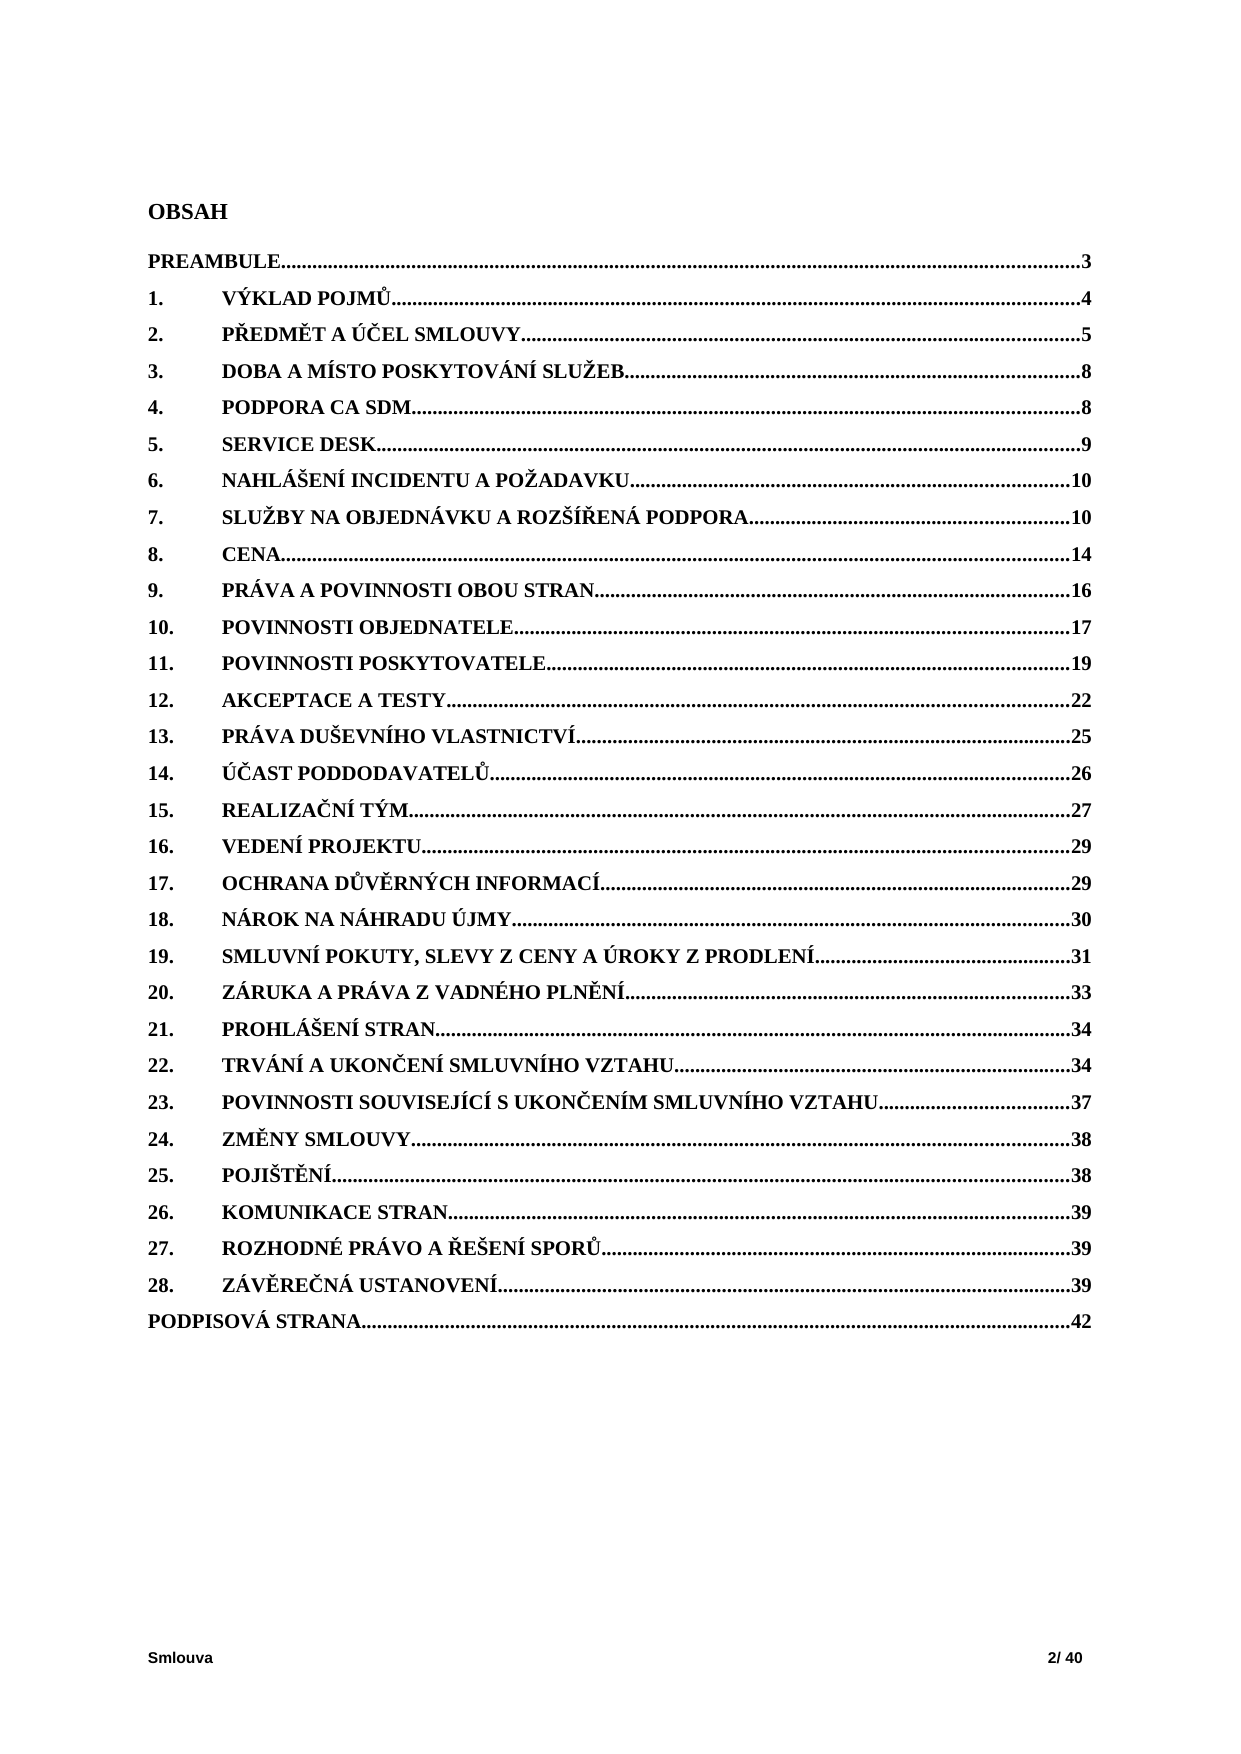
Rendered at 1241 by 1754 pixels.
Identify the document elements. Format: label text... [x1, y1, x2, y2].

text 20. ZÁRUKA A práva z vadného plnění 33 [148, 980, 1092, 1004]
text OBSAH [148, 198, 1092, 224]
text 16. Vedení projektu 29 [148, 834, 1092, 858]
text 13. Práva duševního vlastnictví 25 [148, 724, 1092, 748]
text 9. PRÁVA A POVINNOSTI OBOU STRAN 16 [148, 578, 1092, 602]
text 11. POVINNOSTI POSKYTOVATELE 19 [148, 651, 1092, 675]
text 8. CENA 14 [148, 542, 1092, 566]
text 2. Předmět a účel Smlouvy 5 [148, 322, 1092, 346]
text 23. povinnosti související s ukončeníM Smluvního vztahu 37 [148, 1090, 1092, 1114]
text podpisová strana 42 [148, 1309, 1092, 1333]
text 4. Podpora CA SDM 8 [148, 395, 1092, 419]
text 3. Doba a místo poskytování Služeb 8 [148, 359, 1092, 383]
text 19. SMLUVNÍ POKUTY, slevy z ceny A ÚROKY Z PRODLENÍ 31 [148, 944, 1092, 968]
text 24. Změny Smlouvy 38 [148, 1127, 1092, 1151]
text 15. REALIZAČNÍ TÝM 27 [148, 797, 1092, 822]
text 14. Účast Poddodavatelů 26 [148, 761, 1092, 785]
text 26. KOMUNIKACE STRAN 39 [148, 1200, 1092, 1224]
text 12. AKCEPTACE A TESTY 22 [148, 688, 1092, 712]
text 1. výklad pojmů 4 [148, 286, 1092, 310]
text 10. POVINNOSTI OBJEDNATELE 17 [148, 615, 1092, 639]
text 18. nárok na náhradu újmy 30 [148, 907, 1092, 931]
text 27. Rozhodné právo a řešení sporů 39 [148, 1236, 1092, 1260]
text 7. Služby na objednávku a Rozšířená podpora 10 [148, 505, 1092, 529]
text 28. ZÁVĚREČNÁ USTANOVENÍ 39 [148, 1273, 1092, 1297]
text 6. Nahlášení Incidentu a Požadavku 10 [148, 468, 1092, 492]
text 25. Pojištění 38 [148, 1163, 1092, 1187]
text 5. Service Desk 9 [148, 432, 1092, 456]
text Preambule 3 [148, 249, 1092, 273]
text 21. PROHLÁŠENÍ STRAN 34 [148, 1017, 1092, 1041]
text 22. Trvání a ukončení smluvního vztahu 34 [148, 1053, 1092, 1077]
text 17. Ochrana důvěrných informací 29 [148, 871, 1092, 895]
